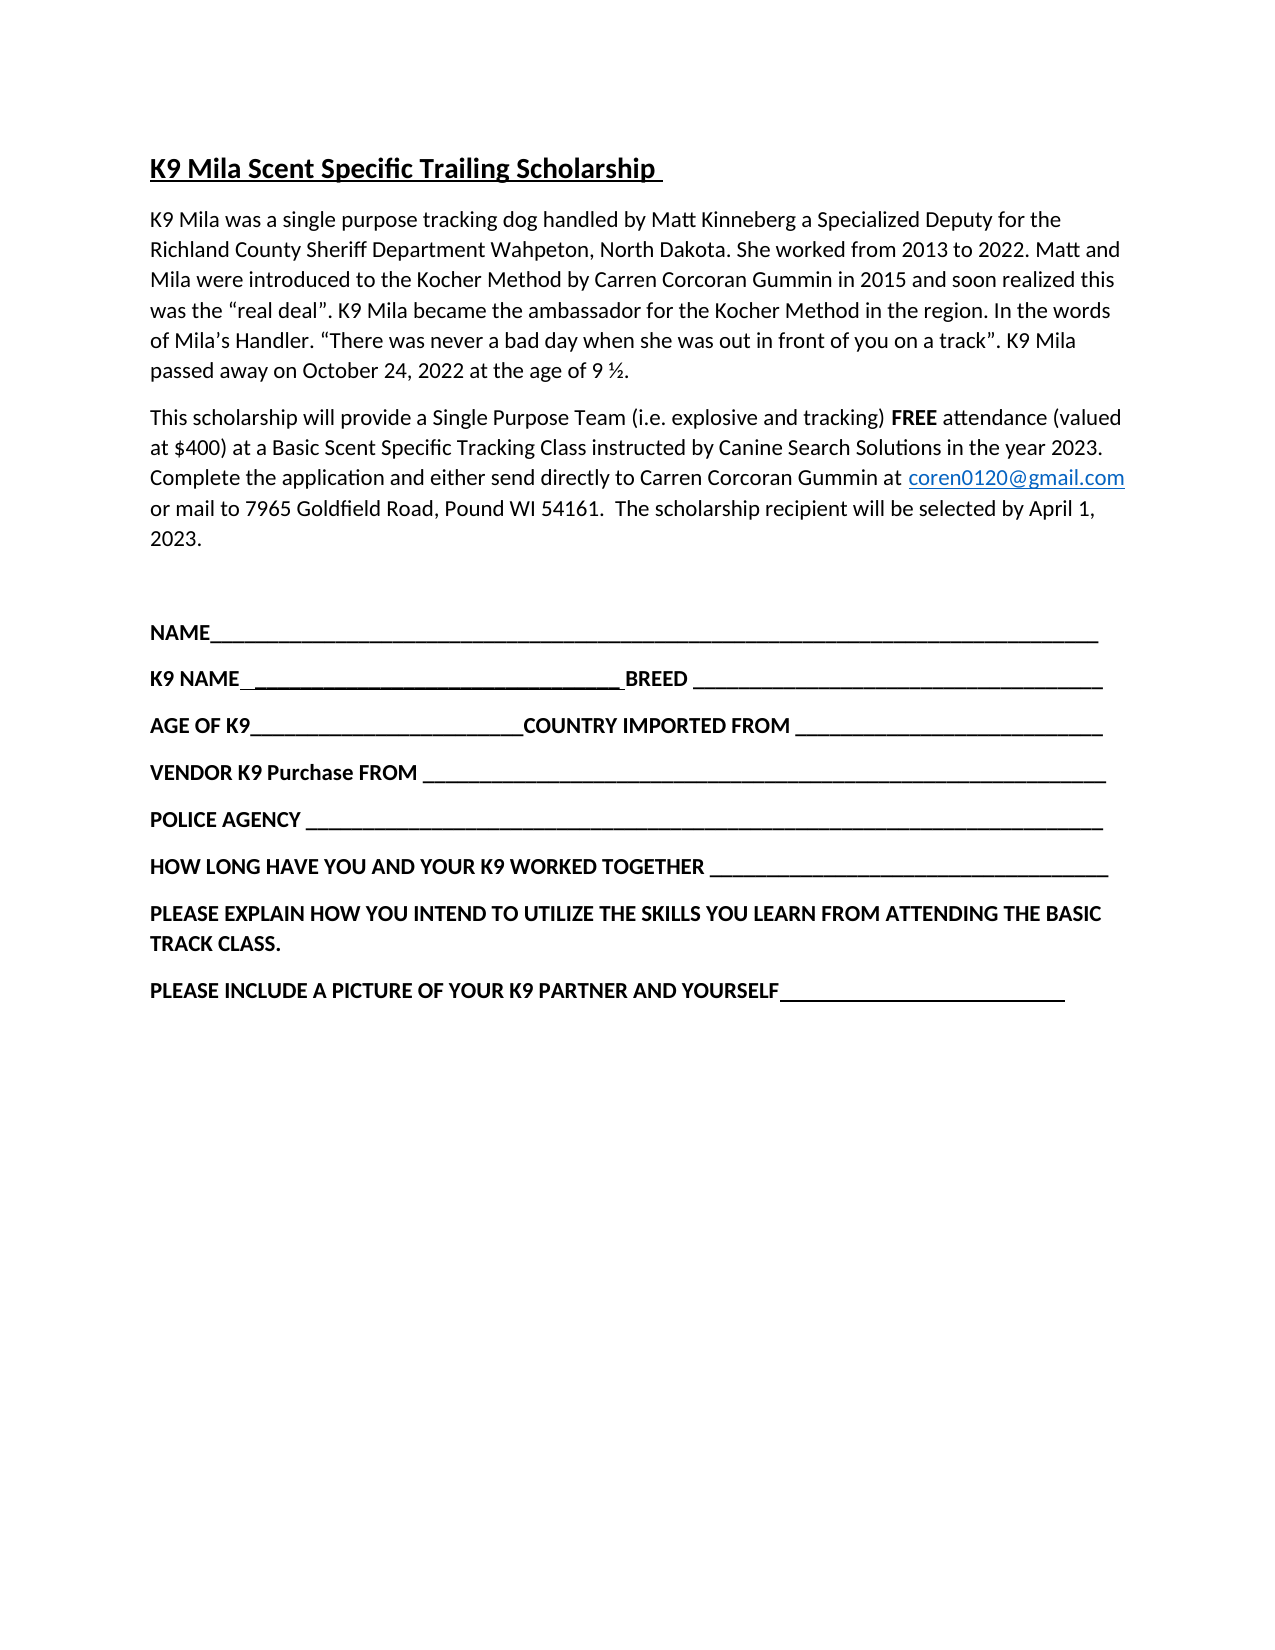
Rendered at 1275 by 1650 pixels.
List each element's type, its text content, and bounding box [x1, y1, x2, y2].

text K9 Mila Scent Specific Trailing Scholarship [150, 150, 1125, 186]
text PLEASE INCLUDE A PICTURE OF YOUR K9 PARTNER AND YOURSELF [150, 976, 1125, 1004]
text This scholarship will provide a Single Purpose Team (i.e. explosive and tracking) FREE attendance (valued at $400) at a Basic Scent Specific Tracking Class instructed by Canine Search Solutions in the year 2023. Complete the application and either send directly to Carren Corcoran Gummin at coren0120@gmail.com or mail to 7965 Goldfield Road, Pound WI 54161. The scholarship recipient will be selected by April 1, 2023. [150, 403, 1125, 552]
text VENDOR K9 Purchase FROM ____________________________________________________________ [150, 758, 1125, 786]
text HOW LONG HAVE YOU AND YOUR K9 WORKED TOGETHER ___________________________________ [150, 852, 1125, 880]
text NAME______________________________________________________________________________ [150, 618, 1125, 646]
text K9 NAME ________________________________ BREED ____________________________________ [150, 664, 1125, 692]
text AGE OF K9________________________COUNTRY IMPORTED FROM ___________________________ [150, 711, 1125, 739]
text PLEASE EXPLAIN HOW YOU INTEND TO UTILIZE THE SKILLS YOU LEARN FROM ATTENDING THE BASIC TRACK CLASS. [150, 899, 1125, 957]
text K9 Mila was a single purpose tracking dog handled by Matt Kinneberg a Specialized Deputy for the Richland County Sheriff Department Wahpeton, North Dakota. She worked from 2013 to 2022. Matt and Mila were introduced to the Kocher Method by Carren Corcoran Gummin in 2015 and soon realized this was the “real deal”. K9 Mila became the ambassador for the Kocher Method in the region. In the words of Mila’s Handler. “There was never a bad day when she was out in front of you on a track”. K9 Mila passed away on October 24, 2022 at the age of 9 ½. [150, 205, 1125, 384]
text POLICE AGENCY ______________________________________________________________________ [150, 805, 1125, 833]
